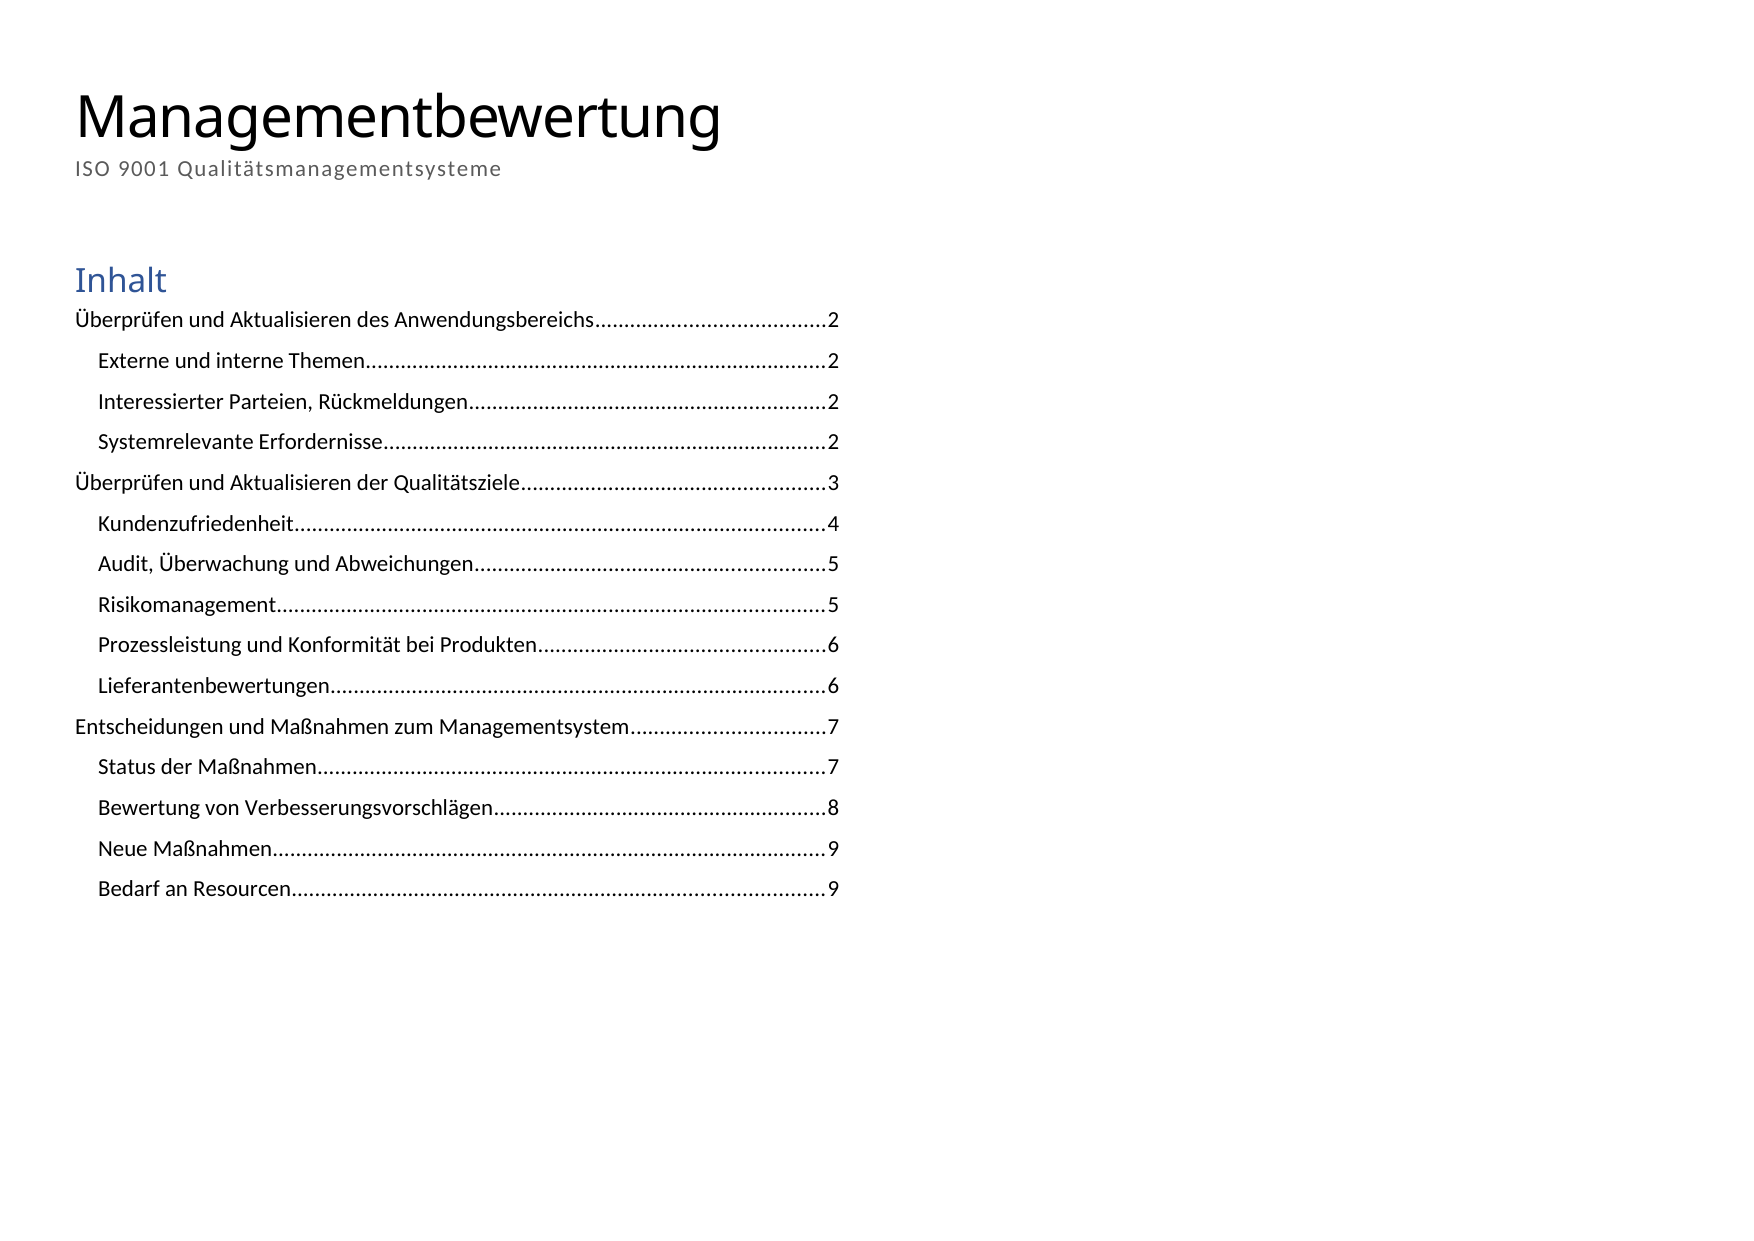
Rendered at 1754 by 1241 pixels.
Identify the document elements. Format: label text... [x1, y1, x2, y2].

title Managementbewertung [75, 75, 840, 154]
subtitle ISO 9001 Qualitätsmanagementsysteme [75, 154, 840, 182]
